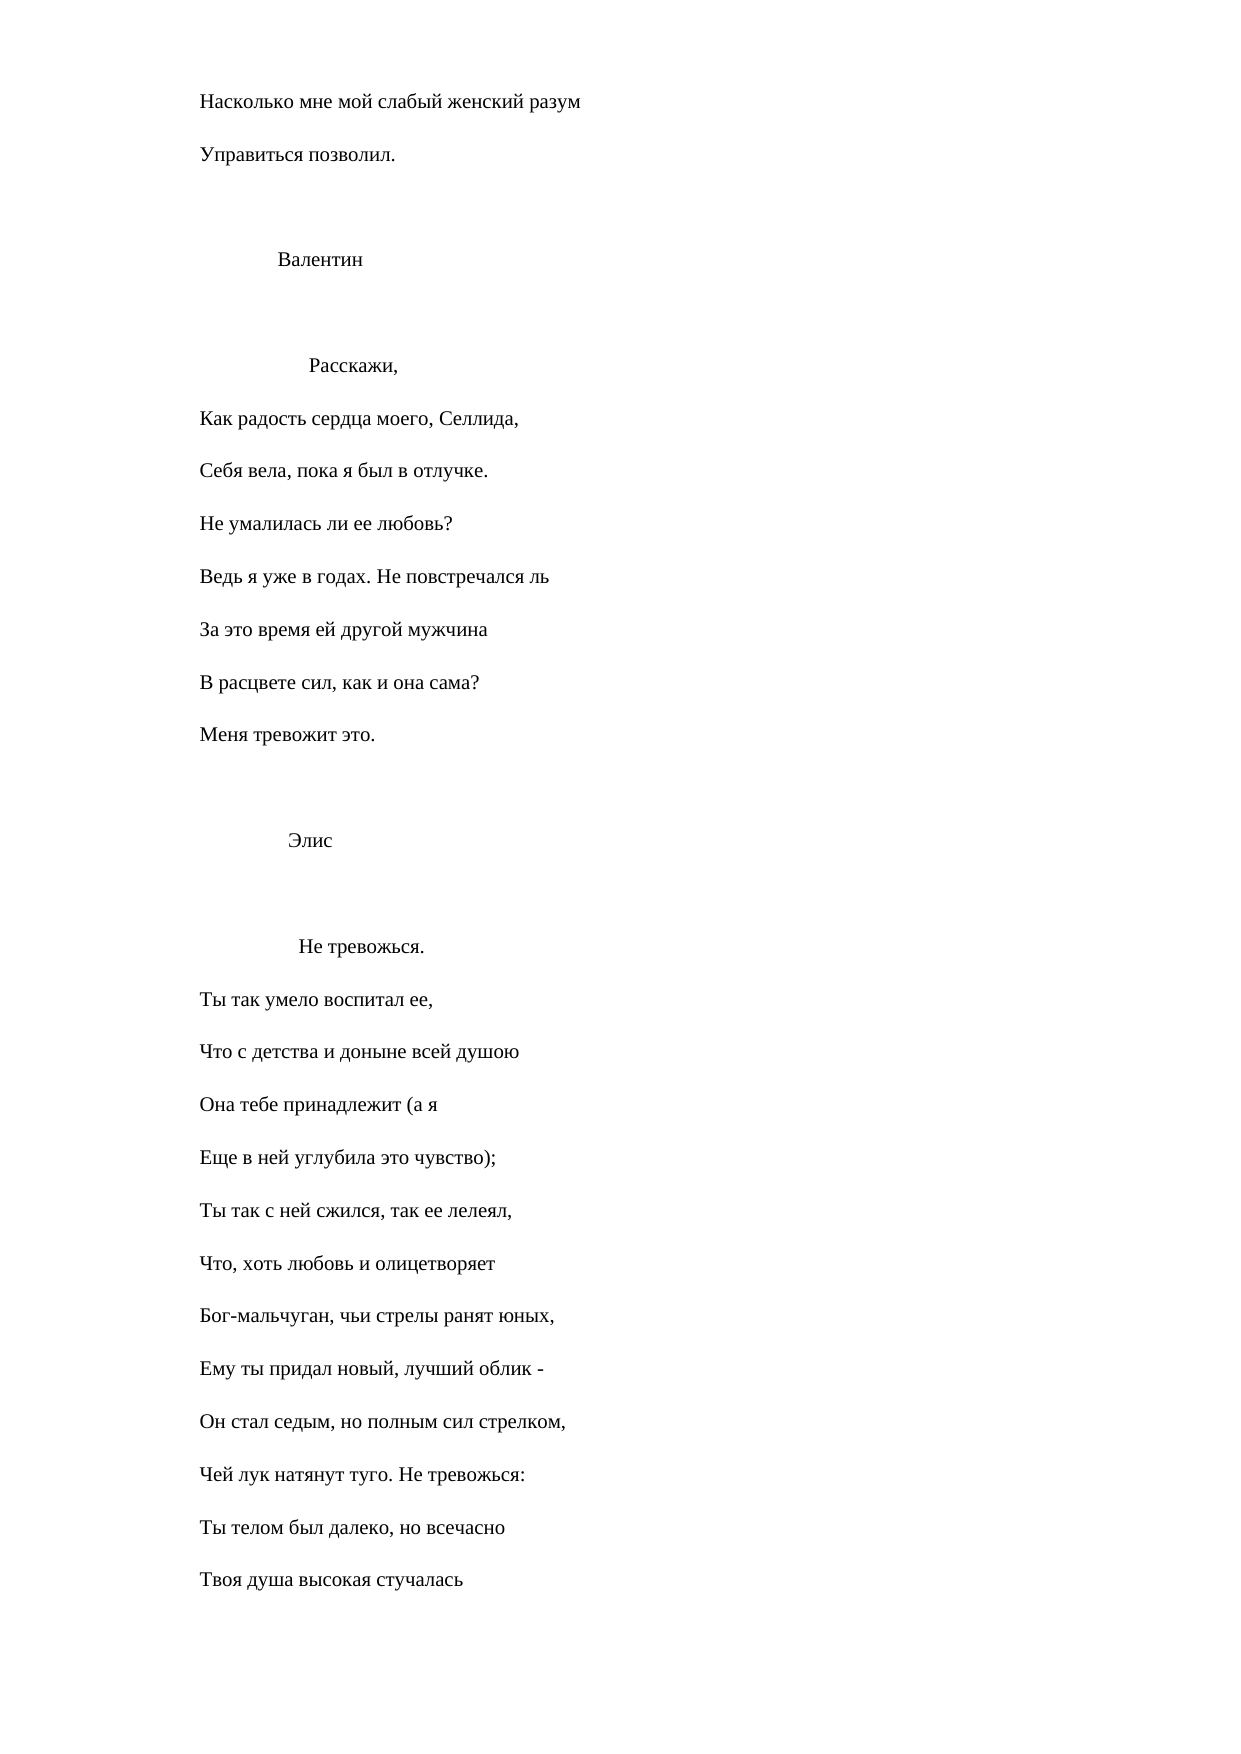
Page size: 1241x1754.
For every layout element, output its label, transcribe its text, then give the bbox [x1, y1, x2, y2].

text Он стал седым, но полным сил стрелком, [100, 1409, 1146, 1462]
text Как радость сердца моего, Селлида, [100, 406, 1146, 458]
text Она тебе принадлежит (а я [100, 1092, 1146, 1145]
text Управиться позволил. [100, 141, 1146, 194]
text Что, хоть любовь и олицетворяет [100, 1251, 1146, 1303]
text Себя вела, пока я был в отлучке. [100, 458, 1146, 511]
text Ты телом был далеко, но всечасно [100, 1514, 1146, 1567]
text Ему ты придал новый, лучший облик - [100, 1356, 1146, 1409]
text Элис [100, 828, 1146, 881]
text Твоя душа высокая стучалась [100, 1567, 1146, 1620]
text В расцвете сил, как и она сама? [100, 669, 1146, 722]
text Ведь я уже в годах. Не повстречался ль [100, 564, 1146, 617]
text Еще в ней углубила это чувство); [100, 1145, 1146, 1198]
text Что с детства и доныне всей душою [100, 1039, 1146, 1092]
text Меня тревожит это. [100, 722, 1146, 775]
text Не умалилась ли ее любовь? [100, 511, 1146, 564]
text Расскажи, [100, 353, 1146, 406]
text Ты так с ней сжился, так ее лелеял, [100, 1198, 1146, 1251]
text Ты так умело воспитал ее, [100, 986, 1146, 1039]
text Насколько мне мой слабый женский разум [100, 89, 1146, 141]
text Чей лук натянут туго. Не тревожься: [100, 1462, 1146, 1514]
text Валентин [100, 247, 1146, 300]
text За это время ей другой мужчина [100, 617, 1146, 669]
text Не тревожься. [100, 934, 1146, 986]
text Бог-мальчуган, чьи стрелы ранят юных, [100, 1303, 1146, 1356]
